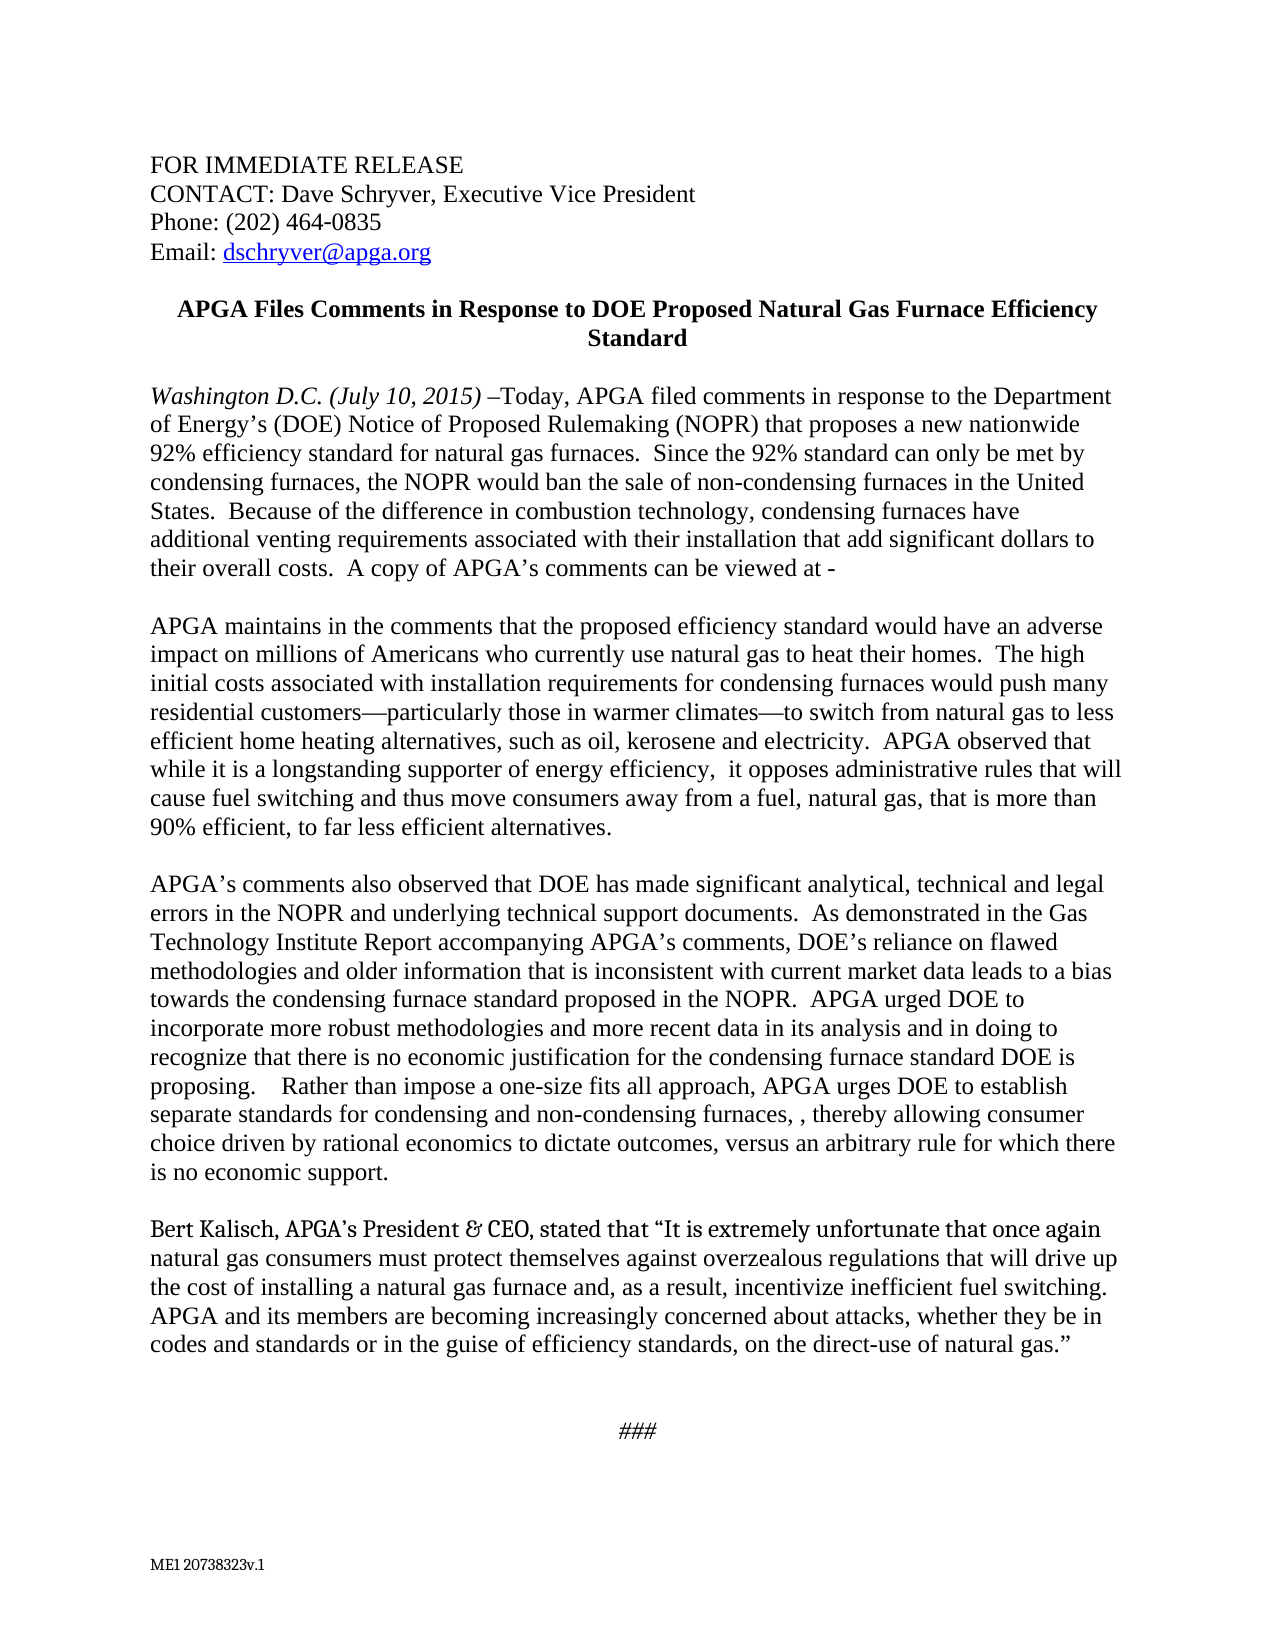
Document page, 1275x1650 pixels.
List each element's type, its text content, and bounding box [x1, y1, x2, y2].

text CONTACT: Dave Schryver, Executive Vice President [150, 179, 1125, 207]
text FOR IMMEDIATE RELEASE [150, 150, 1125, 179]
text Phone: (202) 464‐0835 [150, 207, 1125, 237]
text APGA’s comments also observed that DOE has made significant analytical, technical and legal errors in the NOPR and underlying technical support documents. As demonstrated in the Gas Technology Institute Report accompanying APGA’s comments, DOE’s reliance on flawed methodologies and older information that is inconsistent with current market data leads to a bias towards the condensing furnace standard proposed in the NOPR. APGA urged DOE to incorporate more robust methodologies and more recent data in its analysis and in doing to recognize that there is no economic justification for the condensing furnace standard DOE is proposing. Rather than impose a one-size fits all approach, APGA urges DOE to establish separate standards for condensing and non-condensing furnaces, , thereby allowing consumer choice driven by rational economics to dictate outcomes, versus an arbitrary rule for which there is no economic support. [150, 869, 1125, 1186]
text APGA maintains in the comments that the proposed efficiency standard would have an adverse impact on millions of Americans who currently use natural gas to heat their homes. The high initial costs associated with installation requirements for condensing furnaces would push many residential customers—particularly those in warmer climates—to switch from natural gas to less efficient home heating alternatives, such as oil, kerosene and electricity. APGA observed that while it is a longstanding supporter of energy efficiency, it opposes administrative rules that will cause fuel switching and thus move consumers away from a fuel, natural gas, that is more than 90% efficient, to far less efficient alternatives. [150, 611, 1125, 841]
text APGA Files Comments in Response to DOE Proposed Natural Gas Furnace Efficiency Standard [150, 294, 1125, 352]
text ### [150, 1416, 1125, 1444]
text Washington D.C. (July 10, 2015) –Today, APGA filed comments in response to the Department of Energy’s (DOE) Notice of Proposed Rulemaking (NOPR) that proposes a new nationwide 92% efficiency standard for natural gas furnaces. Since the 92% standard can only be met by condensing furnaces, the NOPR would ban the sale of non-condensing furnaces in the United States. Because of the difference in combustion technology, condensing furnaces have additional venting requirements associated with their installation that add significant dollars to their overall costs. A copy of APGA’s comments can be viewed at - [150, 381, 1125, 582]
text Bert Kalisch, APGA’s President & CEO, stated that “It is extremely unfortunate that once again natural gas consumers must protect themselves against overzealous regulations that will drive up the cost of installing a natural gas furnace and, as a result, incentivize inefficient fuel switching. APGA and its members are becoming increasingly concerned about attacks, whether they be in codes and standards or in the guise of efficiency standards, on the direct-use of natural gas.” [150, 1214, 1125, 1358]
text Email: dschryver@apga.org [150, 237, 1125, 266]
